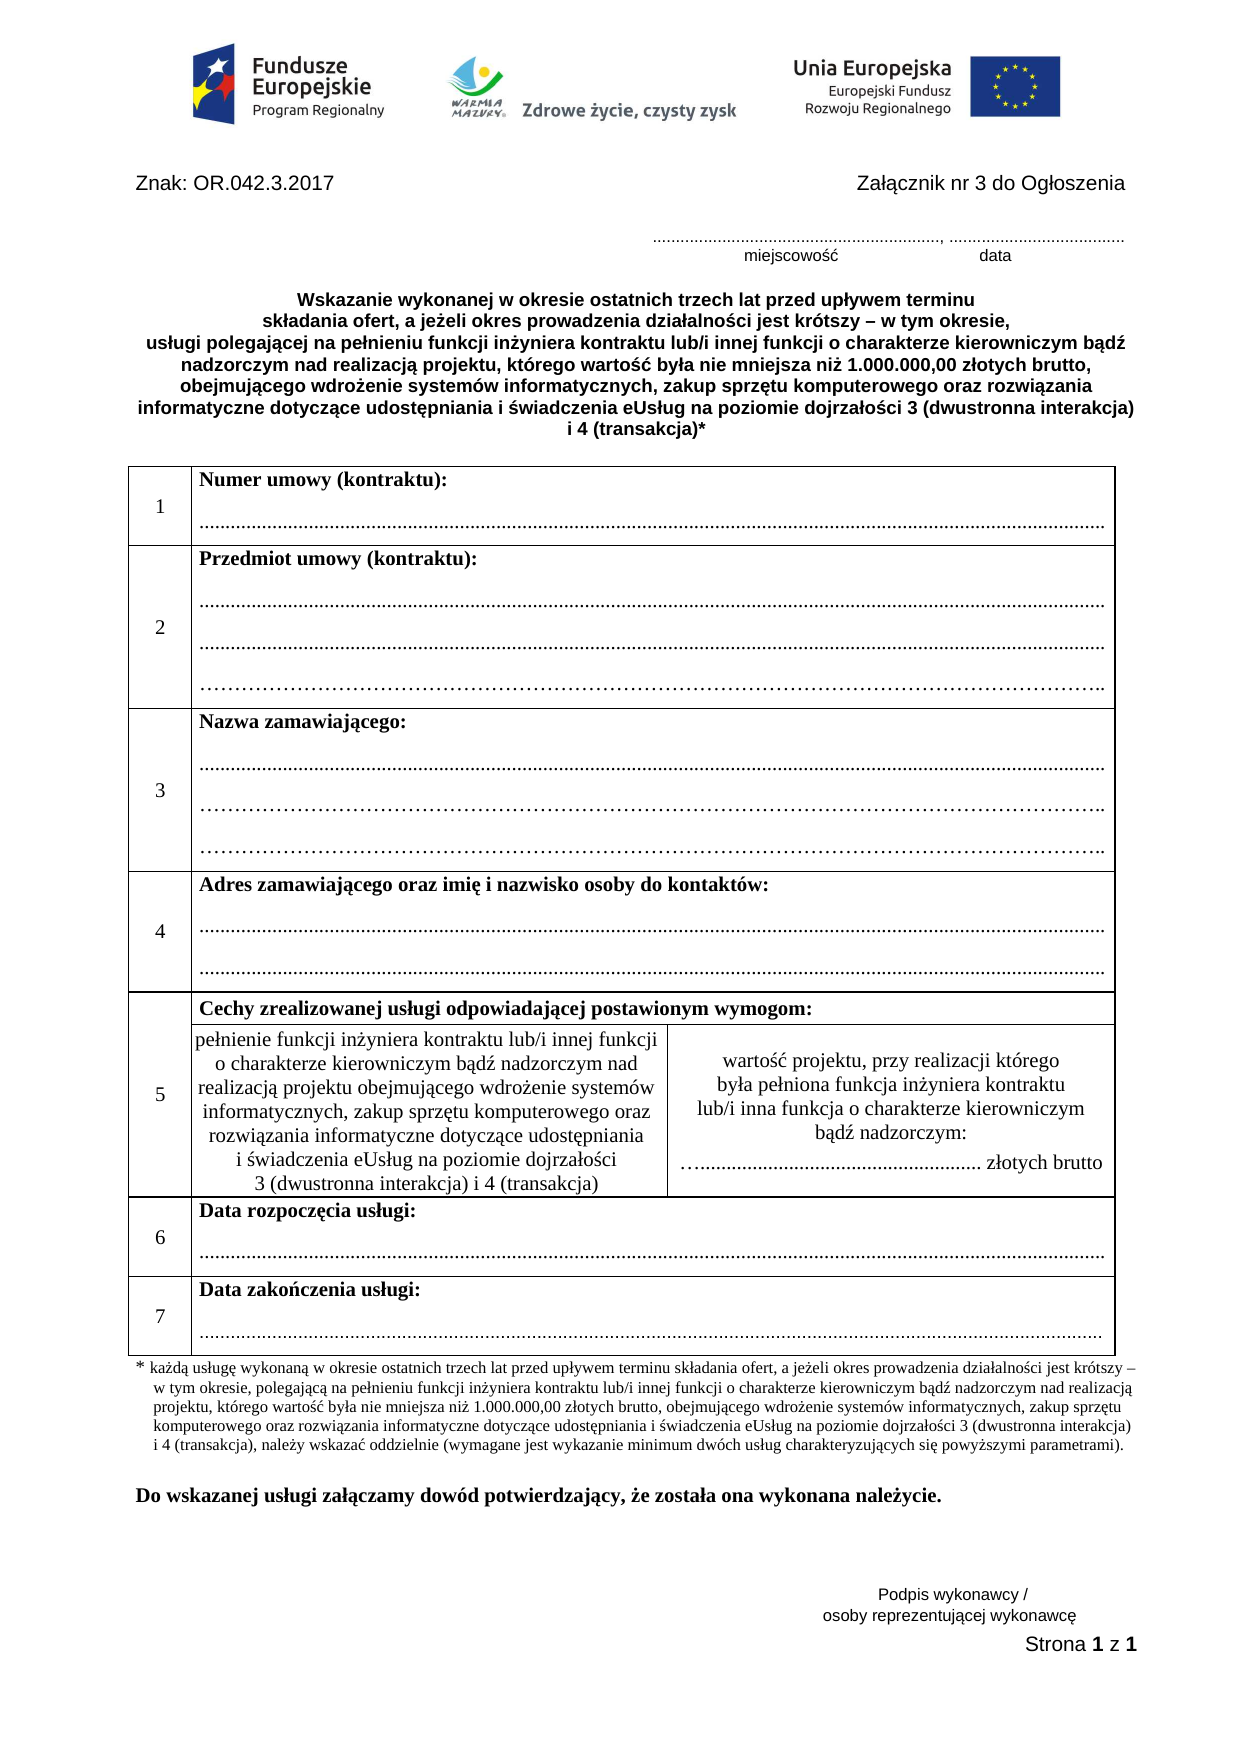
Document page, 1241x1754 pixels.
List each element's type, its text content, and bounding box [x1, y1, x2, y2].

table_header Numer umowy (kontraktu): .............................................................................................................................................................................. [192, 467, 1114, 545]
table_cell Data zakończenia usługi: .............................................................................................................................................................................. [192, 1277, 1114, 1355]
picture [173, 23, 1080, 145]
table_cell Cechy zrealizowanej usługi odpowiadającej postawionym wymogom: [192, 993, 1114, 1024]
text Podpis wykonawcy / [135, 1584, 1137, 1605]
table_header 1 [129, 467, 191, 545]
text osoby reprezentującej wykonawcę [135, 1605, 1137, 1626]
table_cell 2 [129, 546, 191, 708]
table_cell 4 [129, 872, 191, 991]
text .............................................................., ...................................... [578, 226, 1137, 246]
text Wskazanie wykonanej w okresie ostatnich trzech lat przed upływem terminu [135, 289, 1137, 310]
table_cell 3 [129, 709, 191, 871]
table_cell Nazwa zamawiającego: .............................................................................................................................................................................. ………………………………………………………………………………………………………………….. ………………………………………………………………………………………………………………….. [192, 709, 1114, 871]
table_cell Adres zamawiającego oraz imię i nazwisko osoby do kontaktów: .............................................................................................................................................................................. .............................................................................................................................................................................. [192, 872, 1114, 991]
text składania ofert, a jeżeli okres prowadzenia działalności jest krótszy – w tym okresie, [135, 310, 1137, 332]
text Do wskazanej usługi załączamy dowód potwierdzający, że została ona wykonana należycie. [135, 1483, 1137, 1507]
table_cell 7 [129, 1277, 191, 1355]
table_cell pełnienie funkcji inżyniera kontraktu lub/i innej funkcji o charakterze kierowniczym bądź nadzorczym nad realizacją projektu obejmującego wdrożenie systemów informatycznych, zakup sprzętu komputerowego oraz rozwiązania informatyczne dotyczące udostępniania i świadczenia eUsług na poziomie dojrzałości 3 (dwustronna interakcja) i 4 (transakcja) [192, 1025, 667, 1196]
table_cell Przedmiot umowy (kontraktu): .............................................................................................................................................................................. .............................................................................................................................................................................. ………………………………………………………………………………………………………………….. [192, 546, 1114, 708]
table_cell Data rozpoczęcia usługi: .............................................................................................................................................................................. [192, 1198, 1114, 1276]
text * każdą usługę wykonaną w okresie ostatnich trzech lat przed upływem terminu składania ofert, a jeżeli okres prowadzenia działalności jest krótszy – w tym okresie, polegającą na pełnieniu funkcji inżyniera kontraktu lub/i innej funkcji o charakterze kierowniczym bądź nadzorczym nad realizacją projektu, którego wartość była nie mniejsza niż 1.000.000,00 złotych brutto, obejmującego wdrożenie systemów informatycznych, zakup sprzętu komputerowego oraz rozwiązania informatyczne dotyczące udostępniania i świadczenia eUsług na poziomie dojrzałości 3 (dwustronna interakcja) i 4 (transakcja), należy wskazać oddzielnie (wymagane jest wykazanie minimum dwóch usług charakteryzujących się powyższymi parametrami). [135, 1356, 1137, 1454]
text usługi polegającej na pełnieniu funkcji inżyniera kontraktu lub/i innej funkcji o charakterze kierowniczym bądź nadzorczym nad realizacją projektu, którego wartość była nie mniejsza niż 1.000.000,00 złotych brutto, obejmującego wdrożenie systemów informatycznych, zakup sprzętu komputerowego oraz rozwiązania informatyczne dotyczące udostępniania i świadczenia eUsług na poziomie dojrzałości 3 (dwustronna interakcja) i 4 (transakcja)* [135, 332, 1137, 440]
table_cell 5 [129, 993, 191, 1196]
text Znak: OR.042.3.2017 Załącznik nr 3 do Ogłoszenia [135, 171, 1137, 195]
table_cell wartość projektu, przy realizacji którego była pełniona funkcja inżyniera kontraktu lub/i inna funkcja o charakterze kierowniczym bądź nadzorczym: …...................................................... złotych brutto [668, 1025, 1114, 1196]
text miejscowość data [135, 246, 1137, 265]
table_cell 6 [129, 1198, 191, 1276]
